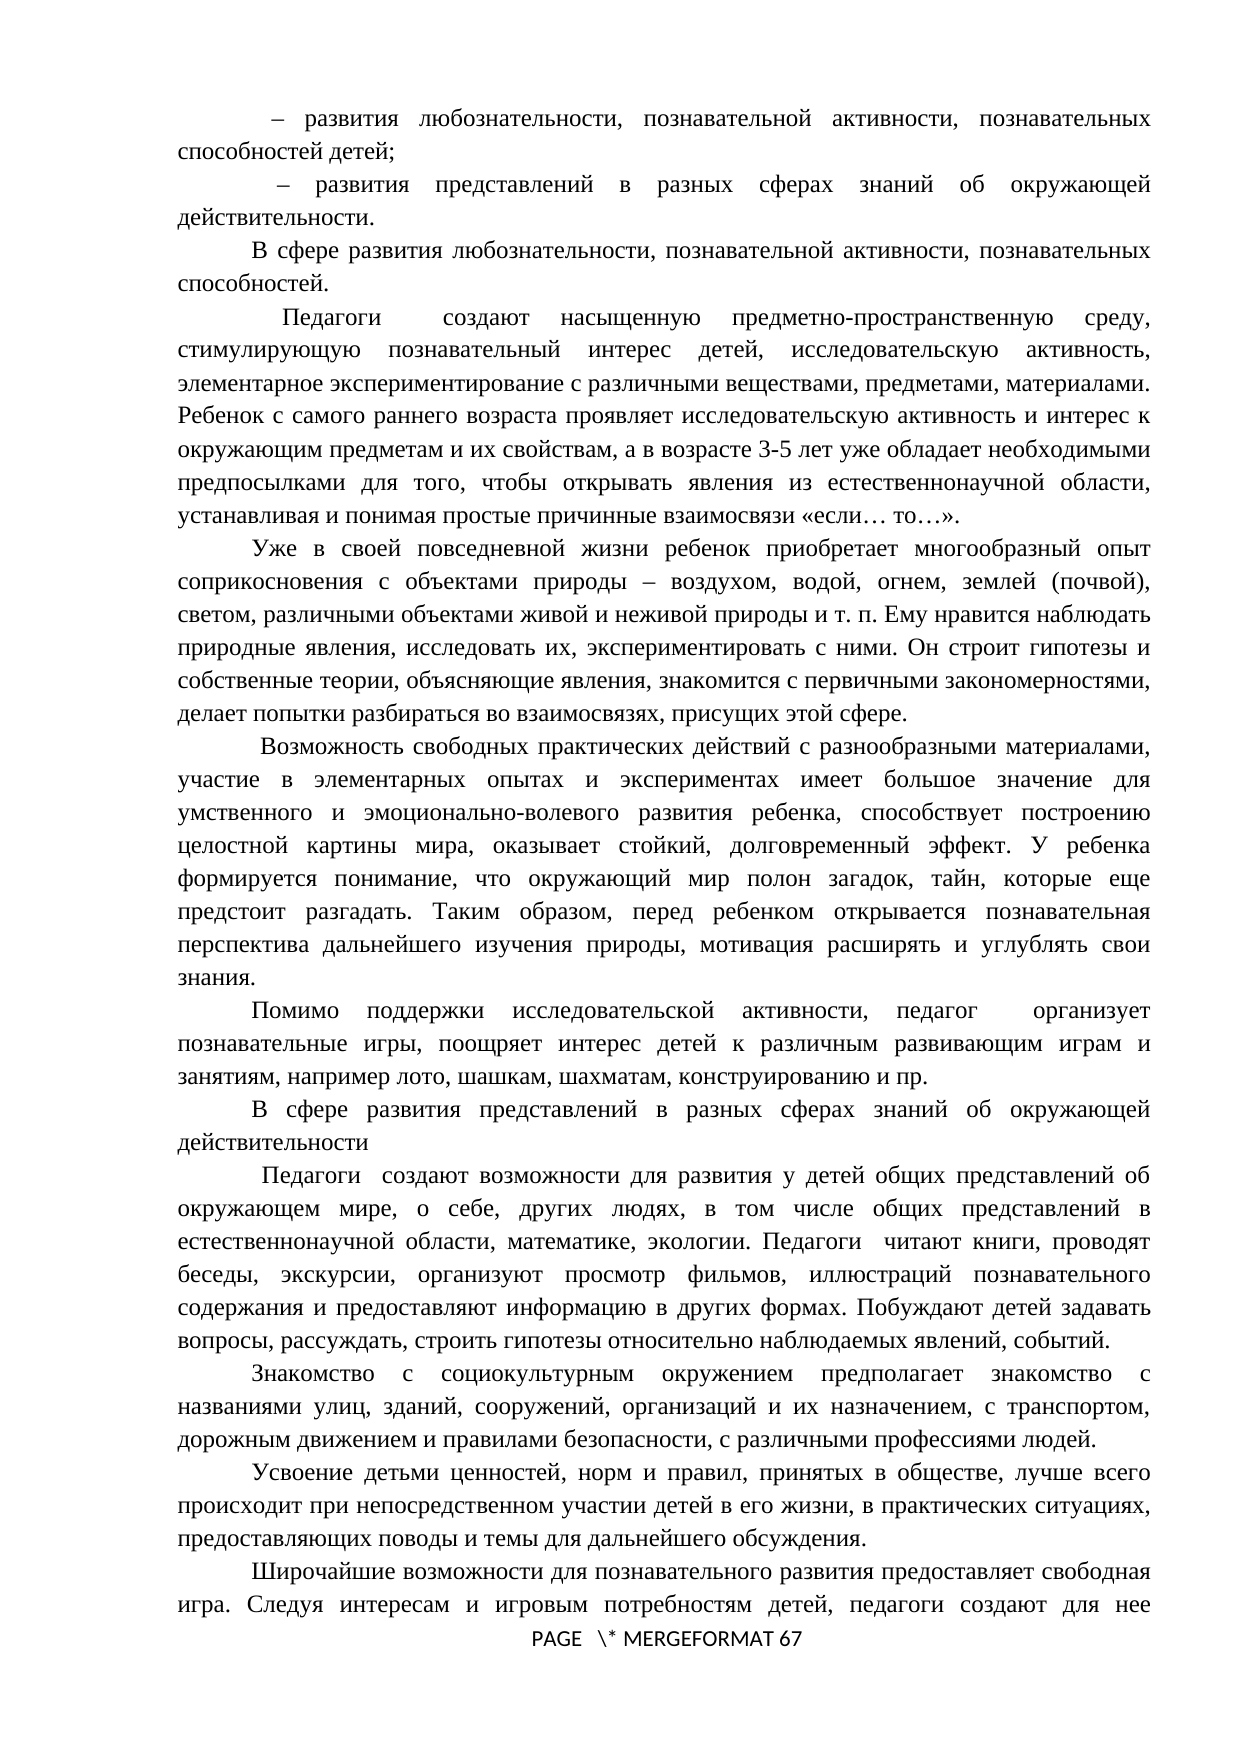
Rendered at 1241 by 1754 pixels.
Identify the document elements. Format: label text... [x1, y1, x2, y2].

text Знакомство с социокультурным окружением предполагает знакомство с названиями улиц, зданий, сооружений, организаций и их назначением, с транспортом, дорожным движением и правилами безопасности, с различными профессиями людей. [177, 1358, 1152, 1453]
text Педагоги создают насыщенную предметно-пространственную среду, стимулирующую познавательный интерес детей, исследовательскую активность, элементарное экспериментирование с различными веществами, предметами, материалами. Ребенок с самого раннего возраста проявляет исследовательскую активность и интерес к окружающим предметам и их свойствам, а в возрасте 3-5 лет уже обладает необходимыми предпосылками для того, чтобы открывать явления из естественнонаучной области, устанавливая и понимая простые причинные взаимосвязи «если… то…». [177, 302, 1152, 528]
text Усвоение детьми ценностей, норм и правил, принятых в обществе, лучше всего происходит при непосредственном участии детей в его жизни, в практических ситуациях, предоставляющих поводы и темы для дальнейшего обсуждения. [177, 1457, 1152, 1552]
text В сфере развития представлений в разных сферах знаний об окружающей действительности [177, 1094, 1152, 1156]
text Помимо поддержки исследовательской активности, педагог организует познавательные игры, поощряет интерес детей к различным развивающим играм и занятиям, например лото, шашкам, шахматам, конструированию и пр. [177, 995, 1152, 1090]
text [177, 1556, 1152, 1618]
text – развития представлений в разных сферах знаний об окружающей действительности. [177, 169, 1152, 231]
text В сфере развития любознательности, познавательной активности, познавательных способностей. [177, 236, 1152, 297]
text Педагоги создают возможности для развития у детей общих представлений об окружающем мире, о себе, других людях, в том числе общих представлений в естественнонаучной области, математике, экологии. Педагоги читают книги, проводят беседы, экскурсии, организуют просмотр фильмов, иллюстраций познавательного содержания и предоставляют информацию в других формах. Побуждают детей задавать вопросы, рассуждать, строить гипотезы относительно наблюдаемых явлений, событий. [177, 1160, 1152, 1354]
text – развития любознательности, познавательной активности, познавательных способностей детей; [177, 103, 1152, 165]
text Уже в своей повседневной жизни ребенок приобретает многообразный опыт соприкосновения с объектами природы – воздухом, водой, огнем, землей (почвой), светом, различными объектами живой и неживой природы и т. п. Ему нравится наблюдать природные явления, исследовать их, экспериментировать с ними. Он строит гипотезы и собственные теории, объясняющие явления, знакомится с первичными закономерностями, делает попытки разбираться во взаимосвязях, присущих этой сфере. [177, 533, 1152, 727]
text Возможность свободных практических действий с разнообразными материалами, участие в элементарных опытах и экспериментах имеет большое значение для умственного и эмоционально-волевого развития ребенка, способствует построению целостной картины мира, оказывает стойкий, долговременный эффект. У ребенка формируется понимание, что окружающий мир полон загадок, тайн, которые еще предстоит разгадать. Таким образом, перед ребенком открывается познавательная перспектива дальнейшего изучения природы, мотивация расширять и углублять свои знания. [177, 731, 1152, 991]
